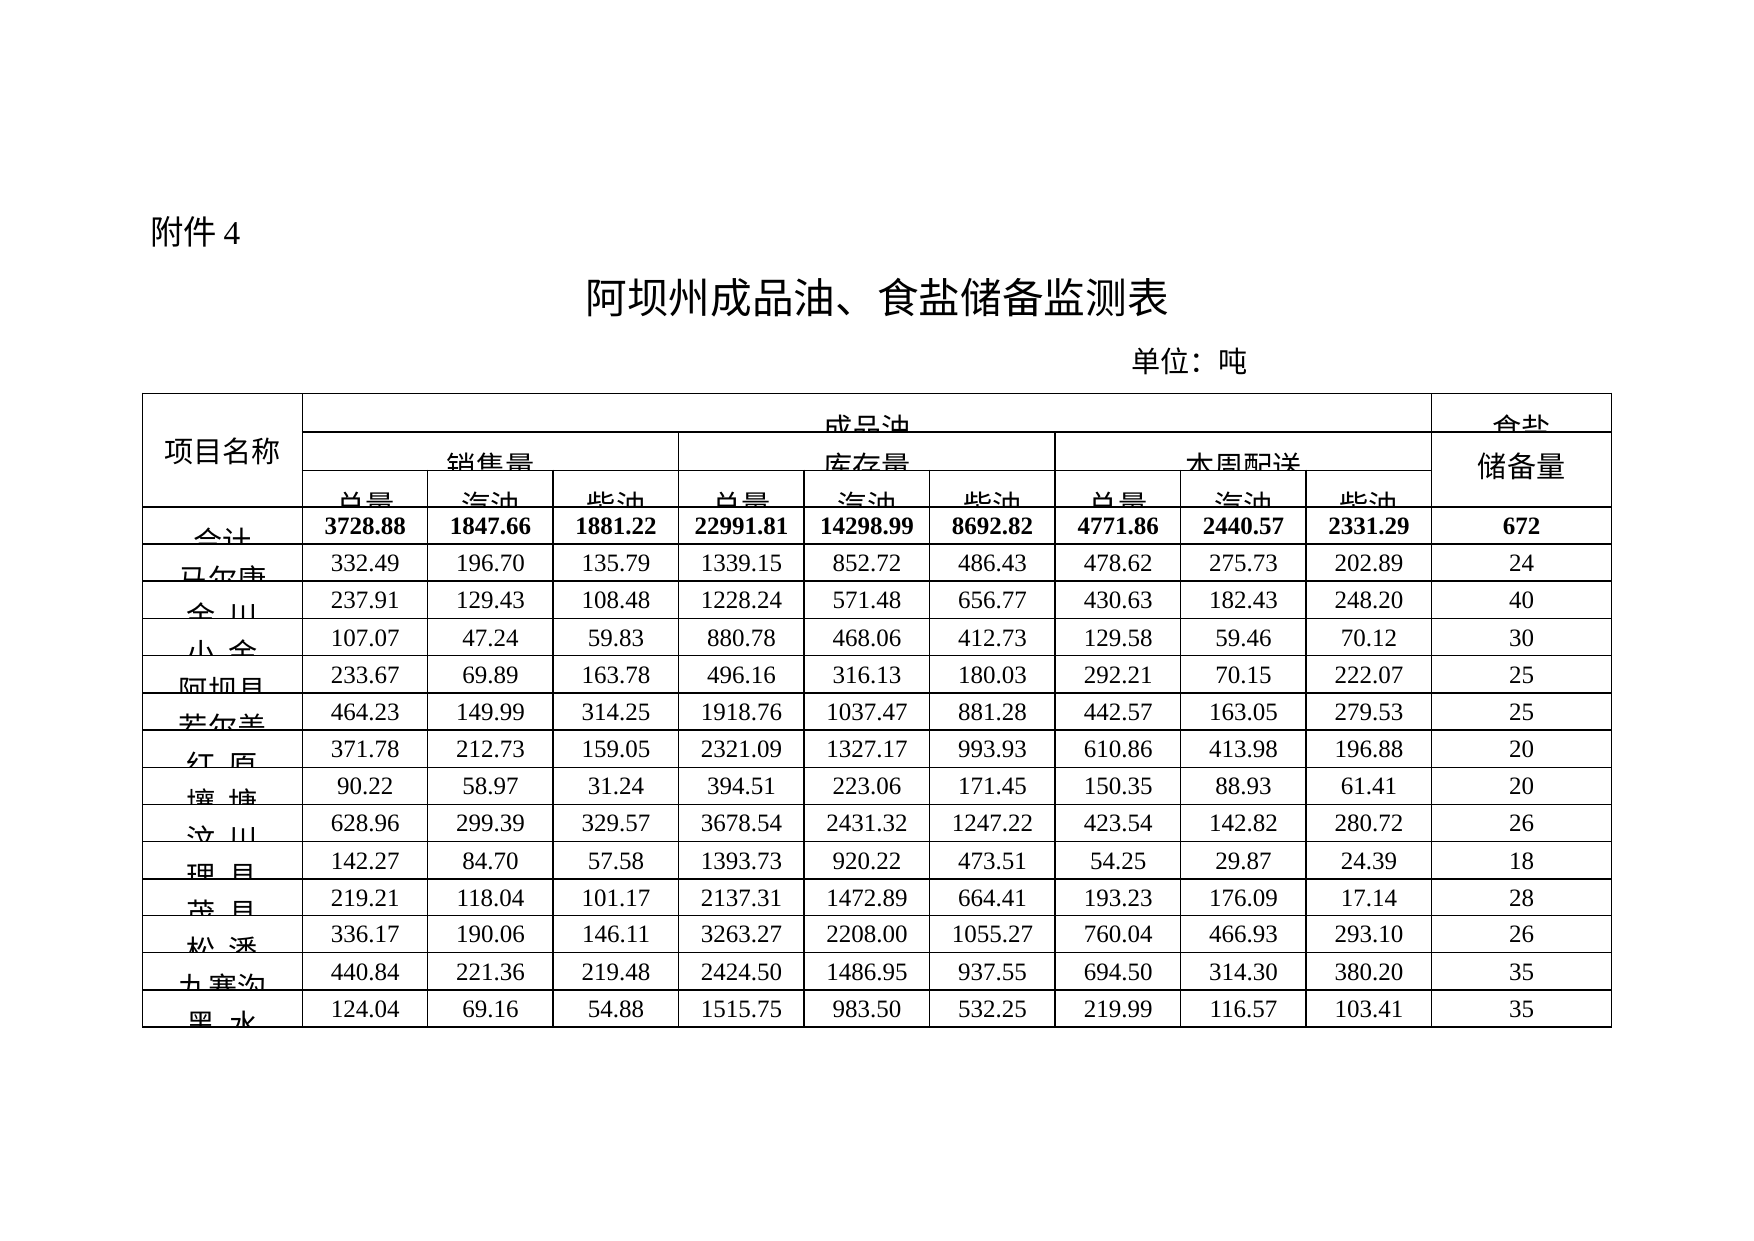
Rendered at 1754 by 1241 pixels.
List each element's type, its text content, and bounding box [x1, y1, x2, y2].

table_cell 937.55 [930, 953, 1054, 989]
table_cell 486.43 [930, 545, 1054, 580]
table_cell 47.24 [428, 619, 552, 655]
table_cell 279.53 [1307, 694, 1431, 729]
table_cell 219.48 [554, 953, 678, 989]
table_cell 合计 [143, 508, 302, 543]
table_cell 26 [1432, 916, 1611, 952]
table_cell 69.89 [428, 656, 552, 692]
table_cell 423.54 [1056, 805, 1180, 841]
table_cell 31.24 [554, 768, 678, 803]
table_cell 176.09 [1181, 880, 1305, 914]
table_cell 总量 [679, 471, 803, 506]
table_cell 汽油 [1181, 471, 1305, 506]
table_cell 1037.47 [805, 694, 929, 729]
table_cell 182.43 [1181, 582, 1305, 618]
table_cell 29.87 [1181, 842, 1305, 878]
table_cell 118.04 [428, 880, 552, 914]
table_cell 336.17 [303, 916, 427, 952]
table_cell 993.93 [930, 731, 1054, 766]
table_cell 248.20 [1307, 582, 1431, 618]
table_cell 222.07 [1307, 656, 1431, 692]
table_cell 1515.75 [679, 991, 803, 1026]
table_cell 124.04 [303, 991, 427, 1026]
table_cell 299.39 [428, 805, 552, 841]
table_header 食盐 [1432, 394, 1611, 431]
table_cell 8692.82 [930, 508, 1054, 543]
table_cell 24 [1432, 545, 1611, 580]
table_cell 610.86 [1056, 731, 1180, 766]
table_cell 852.72 [805, 545, 929, 580]
table_cell 196.88 [1307, 731, 1431, 766]
table_cell 292.21 [1056, 656, 1180, 692]
table_cell 237.91 [303, 582, 427, 618]
table_cell 金 川 [143, 582, 302, 618]
table_cell 196.70 [428, 545, 552, 580]
table_cell 88.93 [1181, 768, 1305, 803]
table_cell 314.25 [554, 694, 678, 729]
table_cell 371.78 [303, 731, 427, 766]
table_cell 25 [1432, 656, 1611, 692]
table_cell 柴油 [930, 471, 1054, 506]
table_cell 107.07 [303, 619, 427, 655]
table_cell 2424.50 [679, 953, 803, 989]
table_cell 150.35 [1056, 768, 1180, 803]
table_cell 28 [1432, 880, 1611, 914]
table_cell 149.99 [428, 694, 552, 729]
table_cell 332.49 [303, 545, 427, 580]
table_cell 54.88 [554, 991, 678, 1026]
table_cell 881.28 [930, 694, 1054, 729]
table_cell 129.43 [428, 582, 552, 618]
table_cell 汽油 [805, 471, 929, 506]
table_cell 18 [1432, 842, 1611, 878]
table_cell 14298.99 [805, 508, 929, 543]
table_cell 2321.09 [679, 731, 803, 766]
table_cell 壤 塘 [143, 768, 302, 803]
table_cell 24.39 [1307, 842, 1431, 878]
table_cell 2137.31 [679, 880, 803, 914]
table_cell 58.97 [428, 768, 552, 803]
table_cell 1339.15 [679, 545, 803, 580]
table_cell 小 金 [143, 619, 302, 655]
table_cell 59.83 [554, 619, 678, 655]
table_cell 3678.54 [679, 805, 803, 841]
table_cell 九寨沟 [143, 953, 302, 989]
table_cell 35 [1432, 953, 1611, 989]
table_cell 1393.73 [679, 842, 803, 878]
text 附件4 [150, 198, 1604, 263]
table_cell 2431.32 [805, 805, 929, 841]
table_cell 1847.66 [428, 508, 552, 543]
table_cell 212.73 [428, 731, 552, 766]
table_cell 694.50 [1056, 953, 1180, 989]
table_cell 黑 水 [143, 991, 302, 1026]
table_cell 70.15 [1181, 656, 1305, 692]
table_cell 473.51 [930, 842, 1054, 878]
table_cell 329.57 [554, 805, 678, 841]
table_cell 2208.00 [805, 916, 929, 952]
table_cell 4771.86 [1056, 508, 1180, 543]
table_cell 219.21 [303, 880, 427, 914]
table_cell 223.06 [805, 768, 929, 803]
table_cell 22991.81 [679, 508, 803, 543]
table_cell 233.67 [303, 656, 427, 692]
table_cell 101.17 [554, 880, 678, 914]
text 阿坝州成品油、食盐储备监测表 [150, 263, 1604, 328]
table_cell 理 县 [143, 842, 302, 878]
table_cell 116.57 [1181, 991, 1305, 1026]
table_cell 2331.29 [1307, 508, 1431, 543]
table_cell 阿坝县 [143, 656, 302, 692]
table_cell 1247.22 [930, 805, 1054, 841]
table_cell 汶 川 [143, 805, 302, 841]
table_cell 70.12 [1307, 619, 1431, 655]
table_cell 1228.24 [679, 582, 803, 618]
table_cell 202.89 [1307, 545, 1431, 580]
table_cell 3728.88 [303, 508, 427, 543]
table_cell 672 [1432, 508, 1611, 543]
table_cell 496.16 [679, 656, 803, 692]
table_cell 20 [1432, 731, 1611, 766]
table_cell 468.06 [805, 619, 929, 655]
table_header 成品油 [303, 394, 1431, 431]
table_cell 920.22 [805, 842, 929, 878]
table_cell 219.99 [1056, 991, 1180, 1026]
table_cell 163.05 [1181, 694, 1305, 729]
table_cell 180.03 [930, 656, 1054, 692]
table_cell 316.13 [805, 656, 929, 692]
table_cell 314.30 [1181, 953, 1305, 989]
table_cell 1327.17 [805, 731, 929, 766]
table_cell 库存量 [679, 433, 1054, 469]
table_header 项目名称 [143, 394, 302, 506]
table_cell 90.22 [303, 768, 427, 803]
table_cell 412.73 [930, 619, 1054, 655]
table_cell 280.72 [1307, 805, 1431, 841]
table_cell 760.04 [1056, 916, 1180, 952]
table_cell 汽油 [428, 471, 552, 506]
table_cell 163.78 [554, 656, 678, 692]
table_cell 30 [1432, 619, 1611, 655]
table_cell 26 [1432, 805, 1611, 841]
table_cell 61.41 [1307, 768, 1431, 803]
table_cell 销售量 [303, 433, 678, 469]
table_cell 本周配送 [1056, 433, 1431, 469]
table_cell 190.06 [428, 916, 552, 952]
table_cell 466.93 [1181, 916, 1305, 952]
table_cell 59.46 [1181, 619, 1305, 655]
table_cell 628.96 [303, 805, 427, 841]
table_cell 马尔康 [143, 545, 302, 580]
table_cell 430.63 [1056, 582, 1180, 618]
table_cell 总量 [1056, 471, 1180, 506]
table_cell 储备量（吨） [1432, 433, 1611, 506]
text 单位：吨 [150, 328, 1604, 393]
table_cell 146.11 [554, 916, 678, 952]
table_cell 1472.89 [805, 880, 929, 914]
table_cell 茂 县 [143, 880, 302, 914]
table_cell 1055.27 [930, 916, 1054, 952]
table_cell 664.41 [930, 880, 1054, 914]
table_cell 2440.57 [1181, 508, 1305, 543]
table_cell 108.48 [554, 582, 678, 618]
table_cell 1918.76 [679, 694, 803, 729]
table_cell 84.70 [428, 842, 552, 878]
table_cell 20 [1432, 768, 1611, 803]
table_cell 40 [1432, 582, 1611, 618]
table_cell 69.16 [428, 991, 552, 1026]
table_cell 532.25 [930, 991, 1054, 1026]
table_cell 总量 [303, 471, 427, 506]
table_cell 柴油 [554, 471, 678, 506]
table_cell 红 原 [143, 731, 302, 766]
table_cell 571.48 [805, 582, 929, 618]
table_cell 221.36 [428, 953, 552, 989]
table_cell 159.05 [554, 731, 678, 766]
table_cell 983.50 [805, 991, 929, 1026]
table_cell 1486.95 [805, 953, 929, 989]
table_cell 柴油 [1307, 471, 1431, 506]
table_cell 171.45 [930, 768, 1054, 803]
table_cell 440.84 [303, 953, 427, 989]
table_cell 394.51 [679, 768, 803, 803]
table_cell 35 [1432, 991, 1611, 1026]
table_cell 松 潘 [143, 916, 302, 952]
table_cell 464.23 [303, 694, 427, 729]
table_cell 1881.22 [554, 508, 678, 543]
table_cell 380.20 [1307, 953, 1431, 989]
table_cell 478.62 [1056, 545, 1180, 580]
table_cell 413.98 [1181, 731, 1305, 766]
table_cell 103.41 [1307, 991, 1431, 1026]
table_cell 142.27 [303, 842, 427, 878]
table_cell 275.73 [1181, 545, 1305, 580]
table_cell 135.79 [554, 545, 678, 580]
table_cell 293.10 [1307, 916, 1431, 952]
table_cell 54.25 [1056, 842, 1180, 878]
table_cell 193.23 [1056, 880, 1180, 914]
table_cell 880.78 [679, 619, 803, 655]
table_cell 17.14 [1307, 880, 1431, 914]
table_cell 142.82 [1181, 805, 1305, 841]
table_cell 3263.27 [679, 916, 803, 952]
table_cell 若尔盖 [143, 694, 302, 729]
table_cell 57.58 [554, 842, 678, 878]
table_cell 656.77 [930, 582, 1054, 618]
table_cell 25 [1432, 694, 1611, 729]
table_cell 442.57 [1056, 694, 1180, 729]
table_cell 129.58 [1056, 619, 1180, 655]
